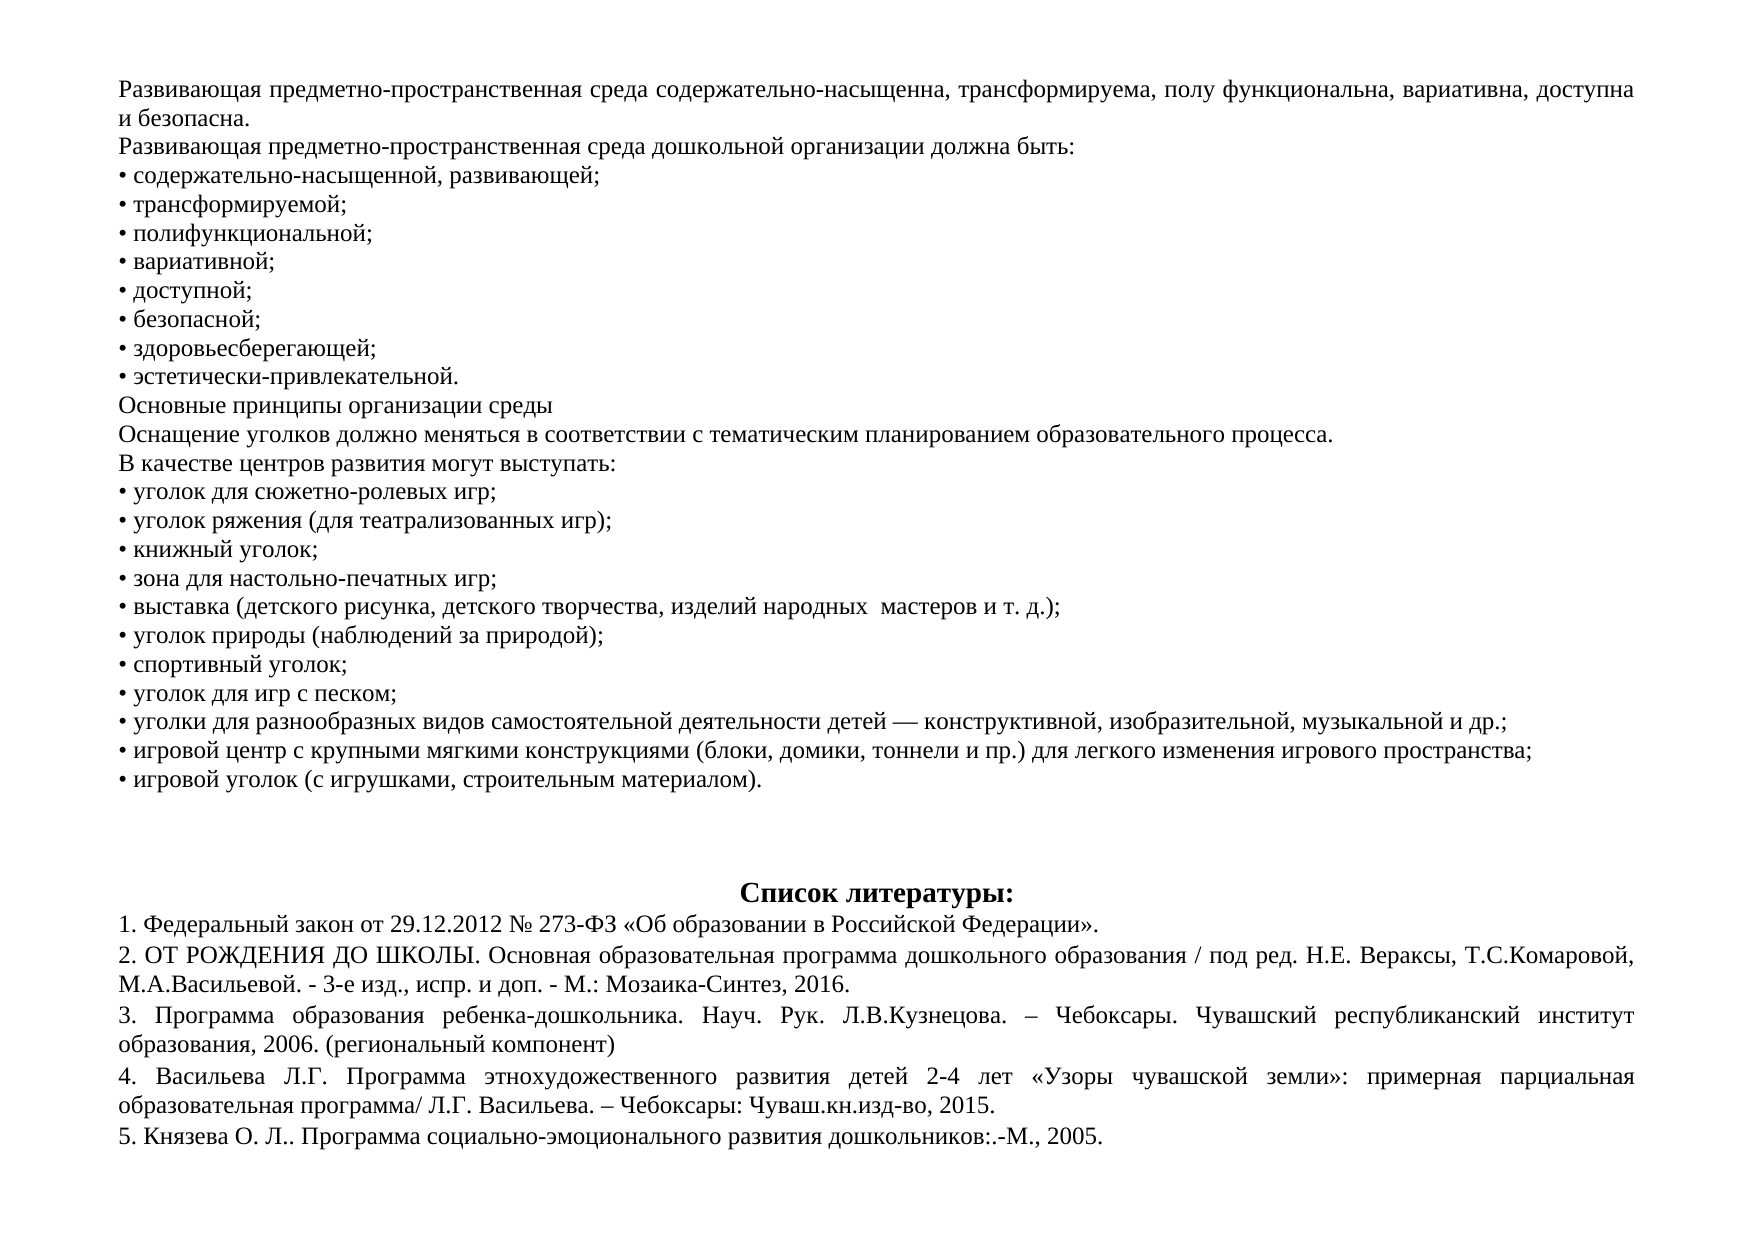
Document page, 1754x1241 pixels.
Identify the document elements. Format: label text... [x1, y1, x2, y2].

text • книжный уголок; [118, 534, 1636, 563]
text 2. ОТ РОЖДЕНИЯ ДО ШКОЛЫ. Основная образовательная программа дошкольного образования / под ред. Н.Е. Вераксы, Т.С.Комаровой, М.А.Васильевой. - 3-е изд., испр. и доп. - М.: Мозаика-Синтез, 2016. [118, 940, 1636, 998]
text В качестве центров развития могут выступать: [118, 448, 1636, 476]
text • эстетически-привлекательной. [118, 361, 1636, 390]
text • доступной; [118, 275, 1636, 304]
text 1. Федеральный закон от 29.12.2012 № 273-ФЗ «Об образовании в Российской Федерации». [118, 909, 1636, 937]
text • спортивный уголок; [118, 649, 1636, 678]
text • содержательно-насыщенной, развивающей; [118, 160, 1636, 189]
text • здоровьесберегающей; [118, 333, 1636, 361]
text • уголок для игр с песком; [118, 678, 1636, 706]
text • уголок ряжения (для театрализованных игр); [118, 505, 1636, 534]
text • уголок для сюжетно-ролевых игр; [118, 476, 1636, 505]
text 5. Князева О. Л.. Программа социально-эмоционального развития дошкольников:.-М., 2005. [118, 1121, 1636, 1150]
text Развивающая предметно-пространственная среда дошкольной организации должна быть: [118, 131, 1636, 160]
text Оснащение уголков должно меняться в соответствии с тематическим планированием образовательного процесса. [118, 419, 1636, 448]
text Развивающая предметно-пространственная среда содержательно-насыщенна, трансформируема, полу функциональна, вариативна, доступна и безопасна. [118, 74, 1636, 131]
text Основные принципы организации среды [118, 390, 1636, 419]
text • уголки для разнообразных видов самостоятельной деятельности детей — конструктивной, изобразительной, музыкальной и др.; [118, 706, 1636, 735]
text • игровой уголок (с игрушками, строительным материалом). [118, 764, 1636, 793]
text • выставка (детского рисунка, детского творчества, изделий народных мастеров и т. д.); [118, 591, 1636, 620]
text 4. Васильева Л.Г. Программа этнохудожественного развития детей 2-4 лет «Узоры чувашской земли»: примерная парциальная образовательная программа/ Л.Г. Васильева. – Чебоксары: Чуваш.кн.изд-во, 2015. [118, 1061, 1636, 1118]
text Список литературы: [118, 875, 1636, 909]
text • вариативной; [118, 246, 1636, 275]
text • безопасной; [118, 304, 1636, 333]
text • зона для настольно-печатных игр; [118, 563, 1636, 591]
text • трансформируемой; [118, 189, 1636, 218]
text • полифункциональной; [118, 218, 1636, 246]
text • игровой центр с крупными мягкими конструкциями (блоки, домики, тоннели и пр.) для легкого изменения игрового пространства; [118, 735, 1636, 764]
text • уголок природы (наблюдений за природой); [118, 620, 1636, 649]
text 3. Программа образования ребенка-дошкольника. Науч. Рук. Л.В.Кузнецова. – Чебоксары. Чувашский республиканский институт образования, 2006. (региональный компонент) [118, 1001, 1636, 1058]
